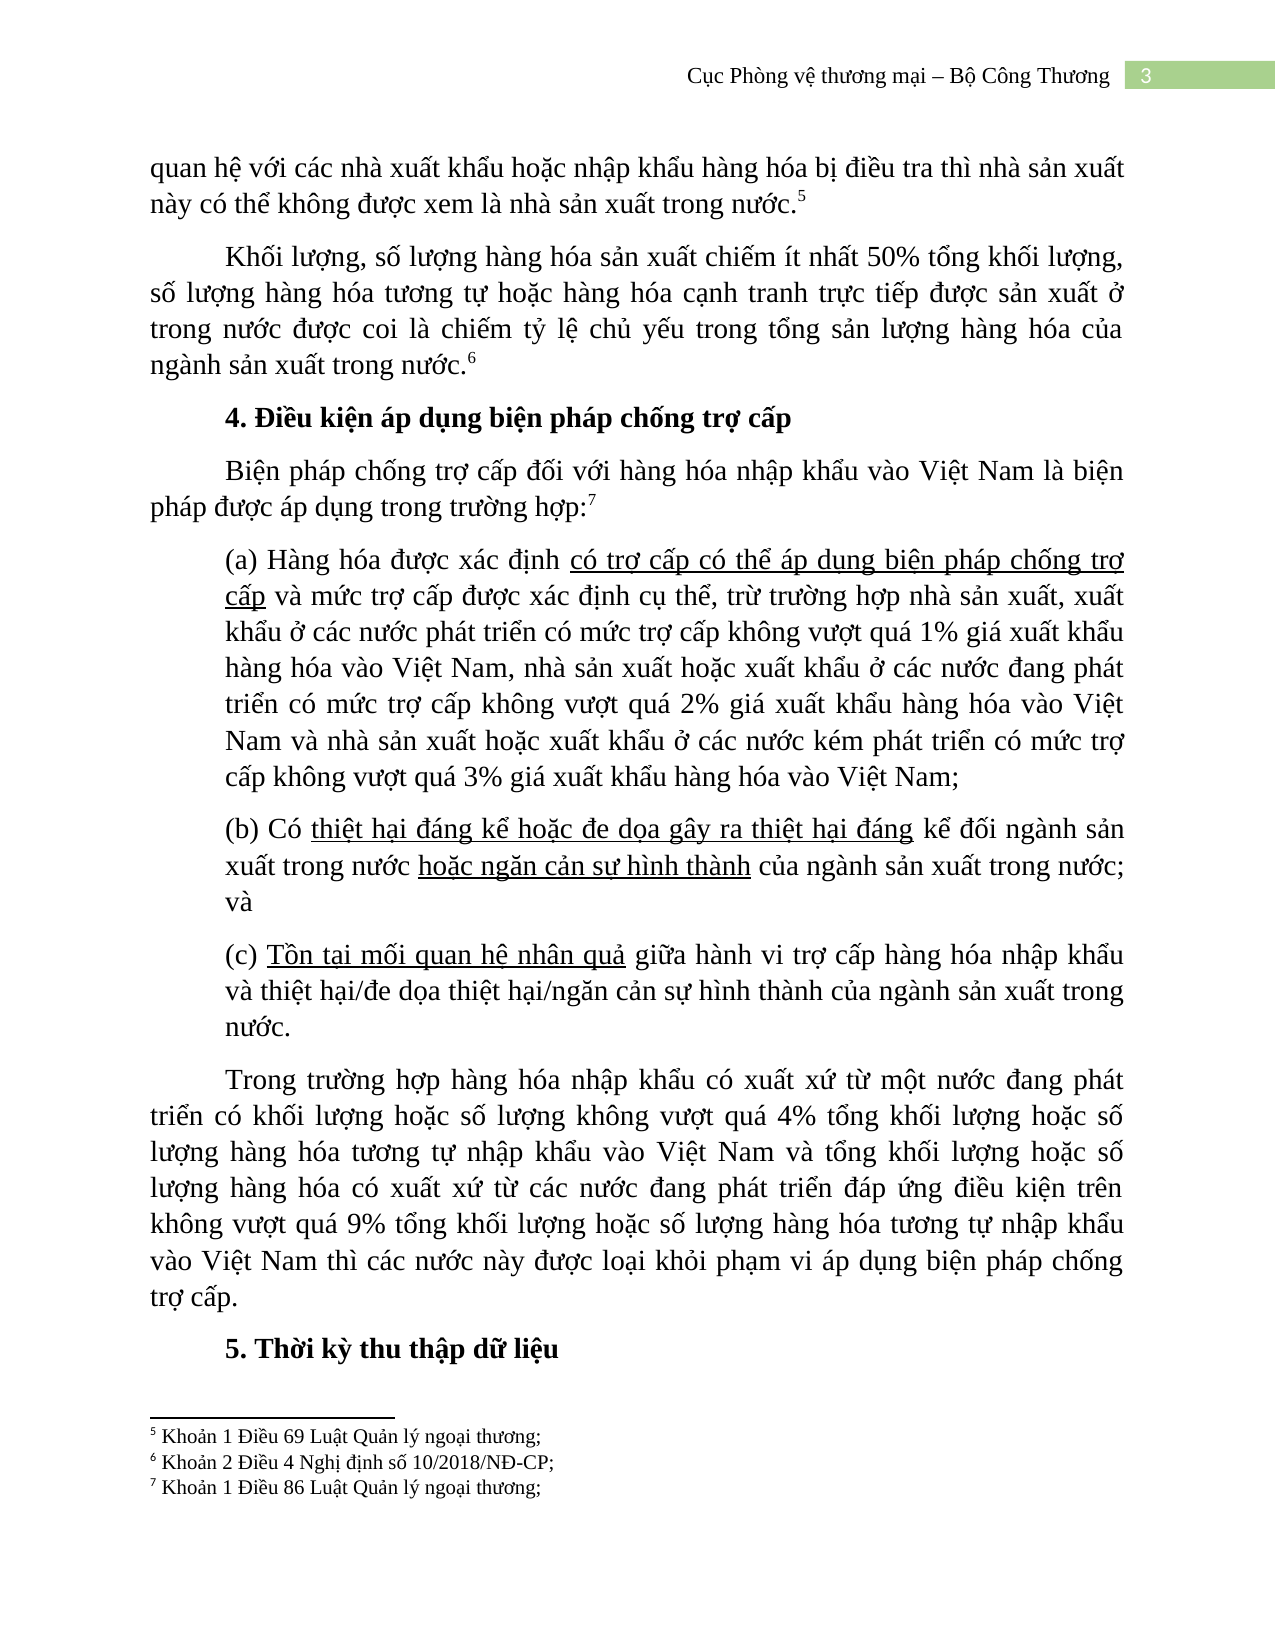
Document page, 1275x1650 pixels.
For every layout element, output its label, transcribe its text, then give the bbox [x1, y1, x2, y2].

text (c) Tồn tại mối quan hệ nhân quả giữa hành vi trợ cấp hàng hóa nhập khẩu và thiệt hại/đe dọa thiệt hại/ngăn cản sự hình thành của ngành sản xuất trong nước. [225, 937, 1125, 1043]
text (a) Hàng hóa được xác định có trợ cấp có thể áp dụng biện pháp chống trợ cấp và mức trợ cấp được xác định cụ thể, trừ trường hợp nhà sản xuất, xuất khẩu ở các nước phát triển có mức trợ cấp không vượt quá 1% giá xuất khẩu hàng hóa vào Việt Nam, nhà sản xuất hoặc xuất khẩu ở các nước đang phát triển có mức trợ cấp không vượt quá 2% giá xuất khẩu hàng hóa vào Việt Nam và nhà sản xuất hoặc xuất khẩu ở các nước kém phát triển có mức trợ cấp không vượt quá 3% giá xuất khẩu hàng hóa vào Việt Nam; [225, 542, 1125, 792]
text Khối lượng, số lượng hàng hóa sản xuất chiếm ít nhất 50% tổng khối lượng, số lượng hàng hóa tương tự hoặc hàng hóa cạnh tranh trực tiếp được sản xuất ở trong nước được coi là chiếm tỷ lệ chủ yếu trong tổng sản lượng hàng hóa của ngành sản xuất trong nước. [150, 239, 1125, 381]
text 5. Thời kỳ thu thập dữ liệu [150, 1332, 1125, 1365]
text (b) Có thiệt hại đáng kể hoặc đe dọa gây ra thiệt hại đáng kể đối ngành sản xuất trong nước hoặc ngăn cản sự hình thành của ngành sản xuất trong nước; và [225, 812, 1125, 917]
text Biện pháp chống trợ cấp đối với hàng hóa nhập khẩu vào Việt Nam là biện pháp được áp dụng trong trường hợp: [150, 453, 1125, 523]
text 4. Điều kiện áp dụng biện pháp chống trợ cấp [150, 400, 1125, 434]
text Trong trường hợp hàng hóa nhập khẩu có xuất xứ từ một nước đang phát triển có khối lượng hoặc số lượng không vượt quá 4% tổng khối lượng hoặc số lượng hàng hóa tương tự nhập khẩu vào Việt Nam và tổng khối lượng hoặc số lượng hàng hóa có xuất xứ từ các nước đang phát triển đáp ứng điều kiện trên không vượt quá 9% tổng khối lượng hoặc số lượng hàng hóa tương tự nhập khẩu vào Việt Nam thì các nước này được loại khỏi phạm vi áp dụng biện pháp chống trợ cấp. [150, 1062, 1125, 1312]
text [150, 150, 1125, 220]
